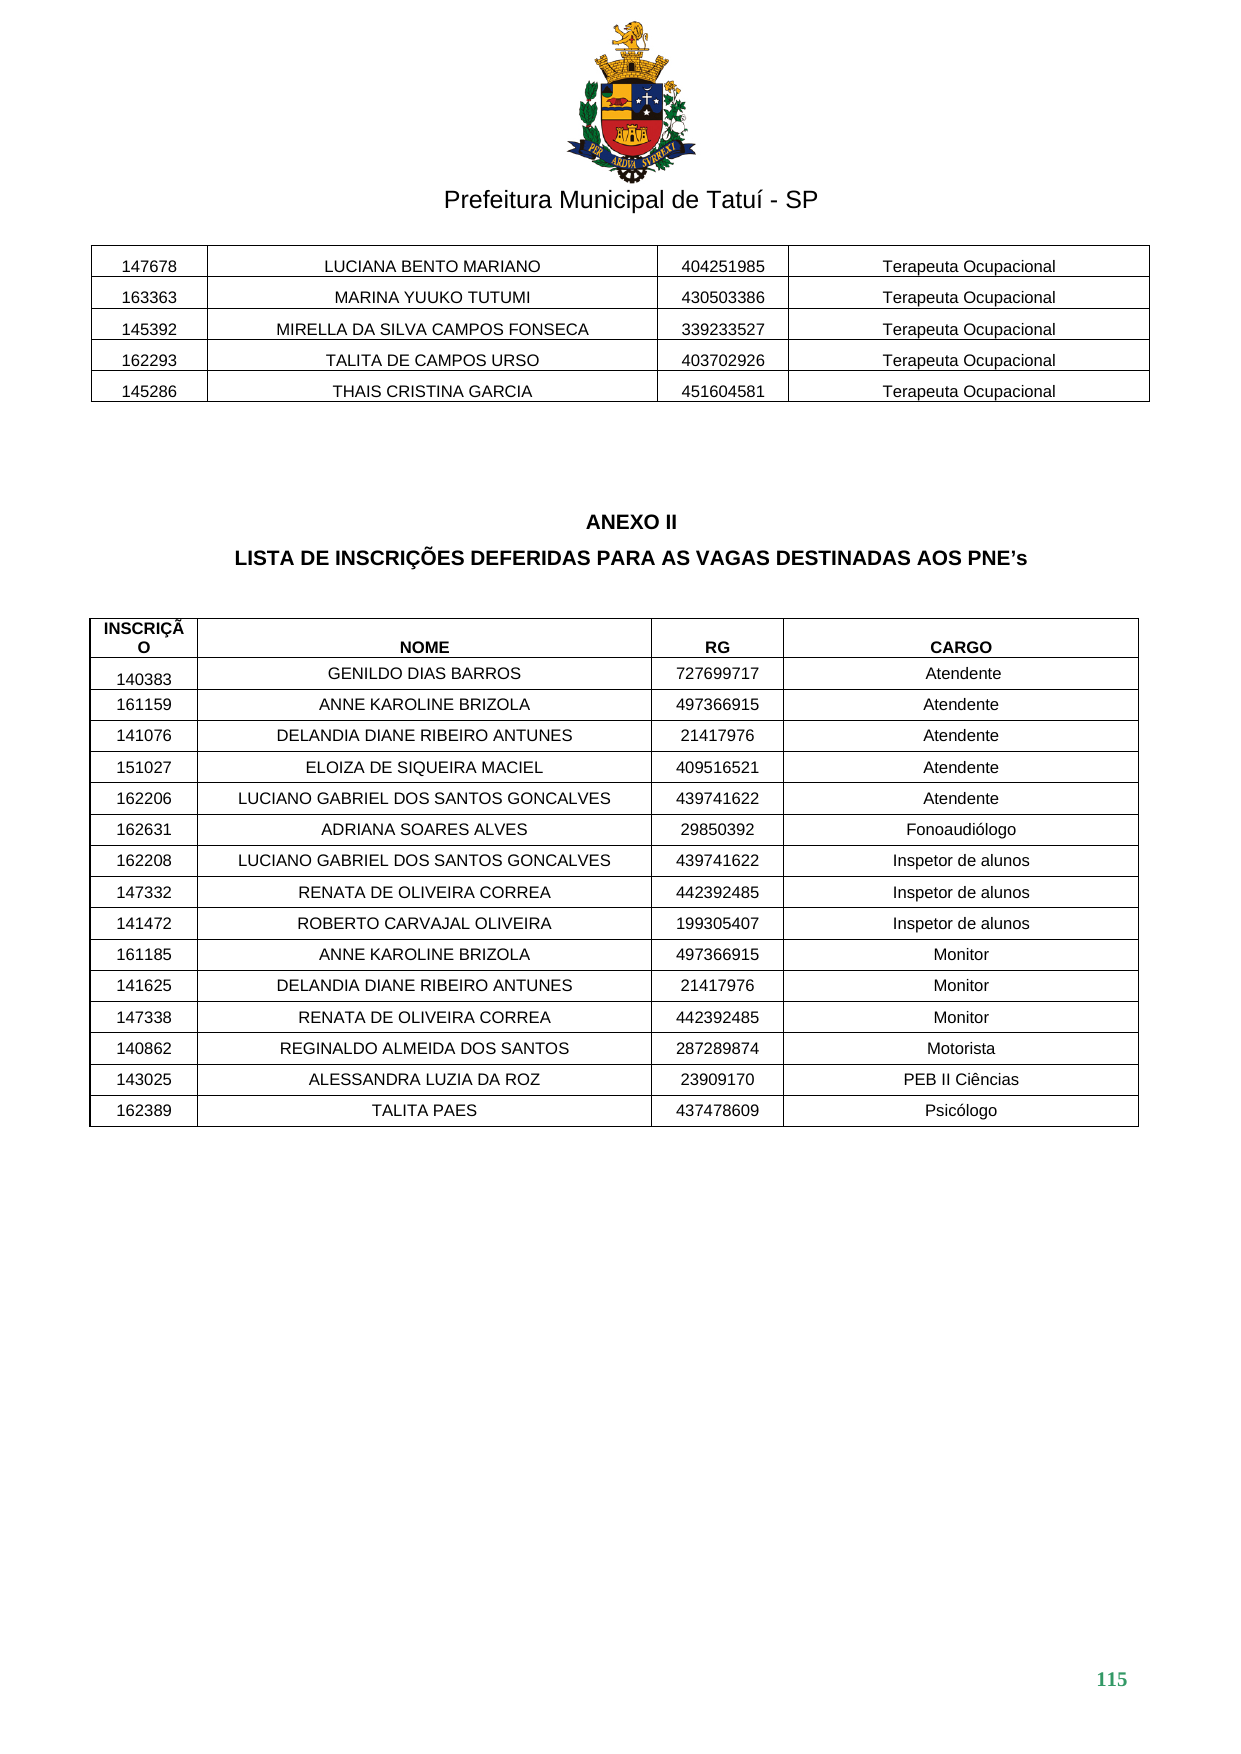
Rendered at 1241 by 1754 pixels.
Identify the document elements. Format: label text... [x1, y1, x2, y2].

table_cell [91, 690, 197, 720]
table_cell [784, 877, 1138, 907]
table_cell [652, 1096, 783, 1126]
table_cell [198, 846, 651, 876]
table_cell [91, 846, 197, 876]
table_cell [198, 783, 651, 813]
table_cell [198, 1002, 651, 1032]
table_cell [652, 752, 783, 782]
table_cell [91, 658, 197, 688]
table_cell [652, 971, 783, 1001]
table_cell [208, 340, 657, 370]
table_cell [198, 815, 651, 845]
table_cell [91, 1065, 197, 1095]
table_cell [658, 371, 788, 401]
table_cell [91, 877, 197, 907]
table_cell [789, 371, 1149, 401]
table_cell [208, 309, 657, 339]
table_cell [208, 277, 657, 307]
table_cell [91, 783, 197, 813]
text ANEXO II [135, 510, 1128, 534]
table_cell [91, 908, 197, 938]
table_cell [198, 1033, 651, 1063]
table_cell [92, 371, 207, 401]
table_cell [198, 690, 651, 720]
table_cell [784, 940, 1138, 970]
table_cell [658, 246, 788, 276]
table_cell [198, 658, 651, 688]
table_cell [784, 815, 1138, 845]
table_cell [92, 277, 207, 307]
picture [557, 19, 705, 186]
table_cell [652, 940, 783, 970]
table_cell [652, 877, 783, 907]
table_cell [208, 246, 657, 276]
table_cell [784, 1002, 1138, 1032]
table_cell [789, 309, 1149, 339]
text LISTA DE INSCRIÇÕES DEFERIDAS PARA AS VAGAS DESTINADAS AOS PNE’s [135, 546, 1128, 570]
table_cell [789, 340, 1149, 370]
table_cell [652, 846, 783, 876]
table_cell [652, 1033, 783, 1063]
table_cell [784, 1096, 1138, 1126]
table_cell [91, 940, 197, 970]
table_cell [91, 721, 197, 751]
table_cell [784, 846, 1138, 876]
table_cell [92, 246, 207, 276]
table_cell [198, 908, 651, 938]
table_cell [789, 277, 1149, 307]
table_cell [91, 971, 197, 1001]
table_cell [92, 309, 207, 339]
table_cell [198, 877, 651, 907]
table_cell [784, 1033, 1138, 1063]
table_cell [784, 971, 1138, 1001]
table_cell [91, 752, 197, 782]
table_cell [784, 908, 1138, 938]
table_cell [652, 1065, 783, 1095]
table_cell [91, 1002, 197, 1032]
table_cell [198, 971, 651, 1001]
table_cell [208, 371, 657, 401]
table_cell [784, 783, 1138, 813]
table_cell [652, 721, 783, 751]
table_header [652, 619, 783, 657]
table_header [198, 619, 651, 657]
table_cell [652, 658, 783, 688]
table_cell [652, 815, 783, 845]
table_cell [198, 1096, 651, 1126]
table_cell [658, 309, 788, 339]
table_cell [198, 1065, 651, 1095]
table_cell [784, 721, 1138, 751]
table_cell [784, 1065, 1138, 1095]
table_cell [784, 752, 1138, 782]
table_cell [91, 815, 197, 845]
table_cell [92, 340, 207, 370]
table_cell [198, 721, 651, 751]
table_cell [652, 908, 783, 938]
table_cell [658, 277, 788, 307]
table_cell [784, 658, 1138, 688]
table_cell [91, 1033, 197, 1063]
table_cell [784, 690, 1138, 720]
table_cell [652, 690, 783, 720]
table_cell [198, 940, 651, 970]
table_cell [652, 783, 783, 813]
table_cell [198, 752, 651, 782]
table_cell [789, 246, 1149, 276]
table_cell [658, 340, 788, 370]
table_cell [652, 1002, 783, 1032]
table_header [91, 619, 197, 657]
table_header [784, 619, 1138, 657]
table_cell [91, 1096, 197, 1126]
